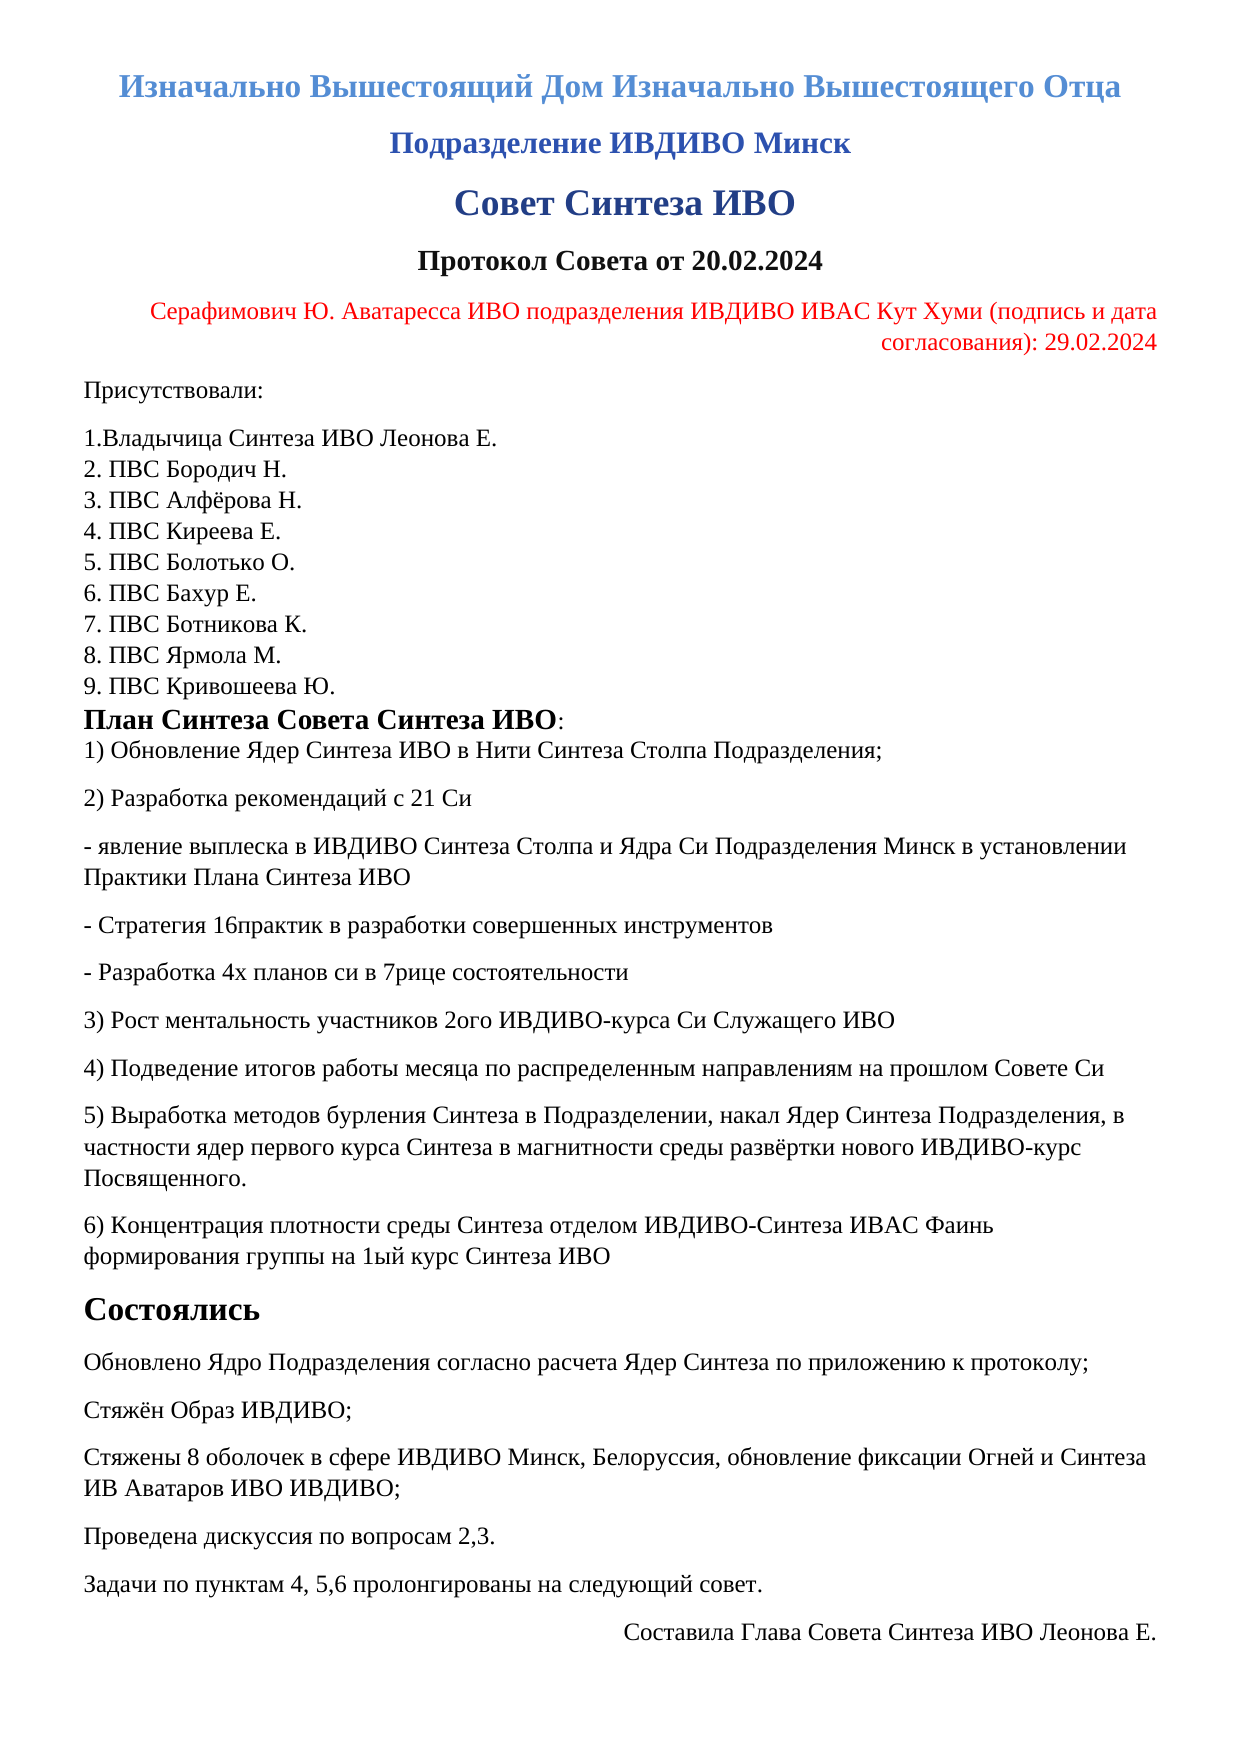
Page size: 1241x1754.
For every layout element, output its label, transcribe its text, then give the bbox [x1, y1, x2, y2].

text 4. ПВС Киреева Е. [83, 516, 1157, 544]
text 6. ПВС Бахур Е. [83, 578, 1157, 607]
text Присутствовали: [83, 375, 1157, 404]
text Проведена дискуссия по вопросам 2,3. [83, 1521, 1157, 1550]
text Подразделение ИВДИВО Минск [83, 125, 1157, 161]
text 3. ПВС Алфёрова Н. [83, 485, 1157, 513]
text - Разработка 4х планов си в 7рице состоятельности [83, 957, 1157, 986]
text 7. ПВС Ботникова К. [83, 609, 1157, 638]
text Стяжён Образ ИВДИВО; [83, 1395, 1157, 1423]
text Составила Глава Совета Синтеза ИВО Леонова Е. [83, 1617, 1157, 1645]
text - явление выплеска в ИВДИВО Синтеза Столпа и Ядра Си Подразделения Минск в установлении Практики Плана Синтеза ИВО [83, 831, 1157, 891]
text 4) Подведение итогов работы месяца по распределенным направлениям на прошлом Совете Си [83, 1053, 1157, 1082]
text Состоялись [83, 1289, 1157, 1327]
text Протокол Совета от 20.02.2024 [83, 243, 1157, 277]
text 5) Выработка методов бурления Синтеза в Подразделении, накал Ядер Синтеза Подразделения, в частности ядер первого курса Синтеза в магнитности среды развёртки нового ИВДИВО-курс Посвященного. [83, 1101, 1157, 1191]
text 1) Обновление Ядер Синтеза ИВО в Нити Синтеза Столпа Подразделения; [83, 736, 1157, 764]
text - Стратегия 16практик в разработки совершенных инструментов [83, 910, 1157, 938]
text Обновлено Ядро Подразделения согласно расчета Ядер Синтеза по приложению к протоколу; [83, 1347, 1157, 1376]
text Стяжены 8 оболочек в сфере ИВДИВО Минск, Белоруссия, обновление фиксации Огней и Синтеза ИВ Аватаров ИВО ИВДИВО; [83, 1442, 1157, 1502]
text 9. ПВС Кривошеева Ю. [83, 671, 1157, 700]
text Изначально Вышестоящий Дом Изначально Вышестоящего Отца [83, 67, 1157, 105]
text 2) Разработка рекомендаций с 21 Си [83, 783, 1157, 812]
list План Синтеза Совета Синтеза ИВО: [83, 702, 1157, 736]
text 3) Рост ментальность участников 2ого ИВДИВО-курса Си Служащего ИВО [83, 1005, 1157, 1034]
text 1.Владычица Синтеза ИВО Леонова Е. [83, 423, 1157, 451]
text 5. ПВС Болотько О. [83, 547, 1157, 576]
text 6) Концентрация плотности среды Синтеза отделом ИВДИВО-Синтеза ИВАС Фаинь формирования группы на 1ый курс Синтеза ИВО [83, 1210, 1157, 1270]
text Серафимович Ю. Аватаресса ИВО подразделения ИВДИВО ИВАС Кут Хуми (подпись и дата согласования): 29.02.2024 [83, 296, 1157, 356]
text Совет Синтеза ИВО [83, 180, 1157, 223]
text 2. ПВС Бородич Н. [83, 454, 1157, 482]
text Задачи по пунктам 4, 5,6 пролонгированы на следующий совет. [83, 1569, 1157, 1598]
text 8. ПВС Ярмола М. [83, 640, 1157, 669]
